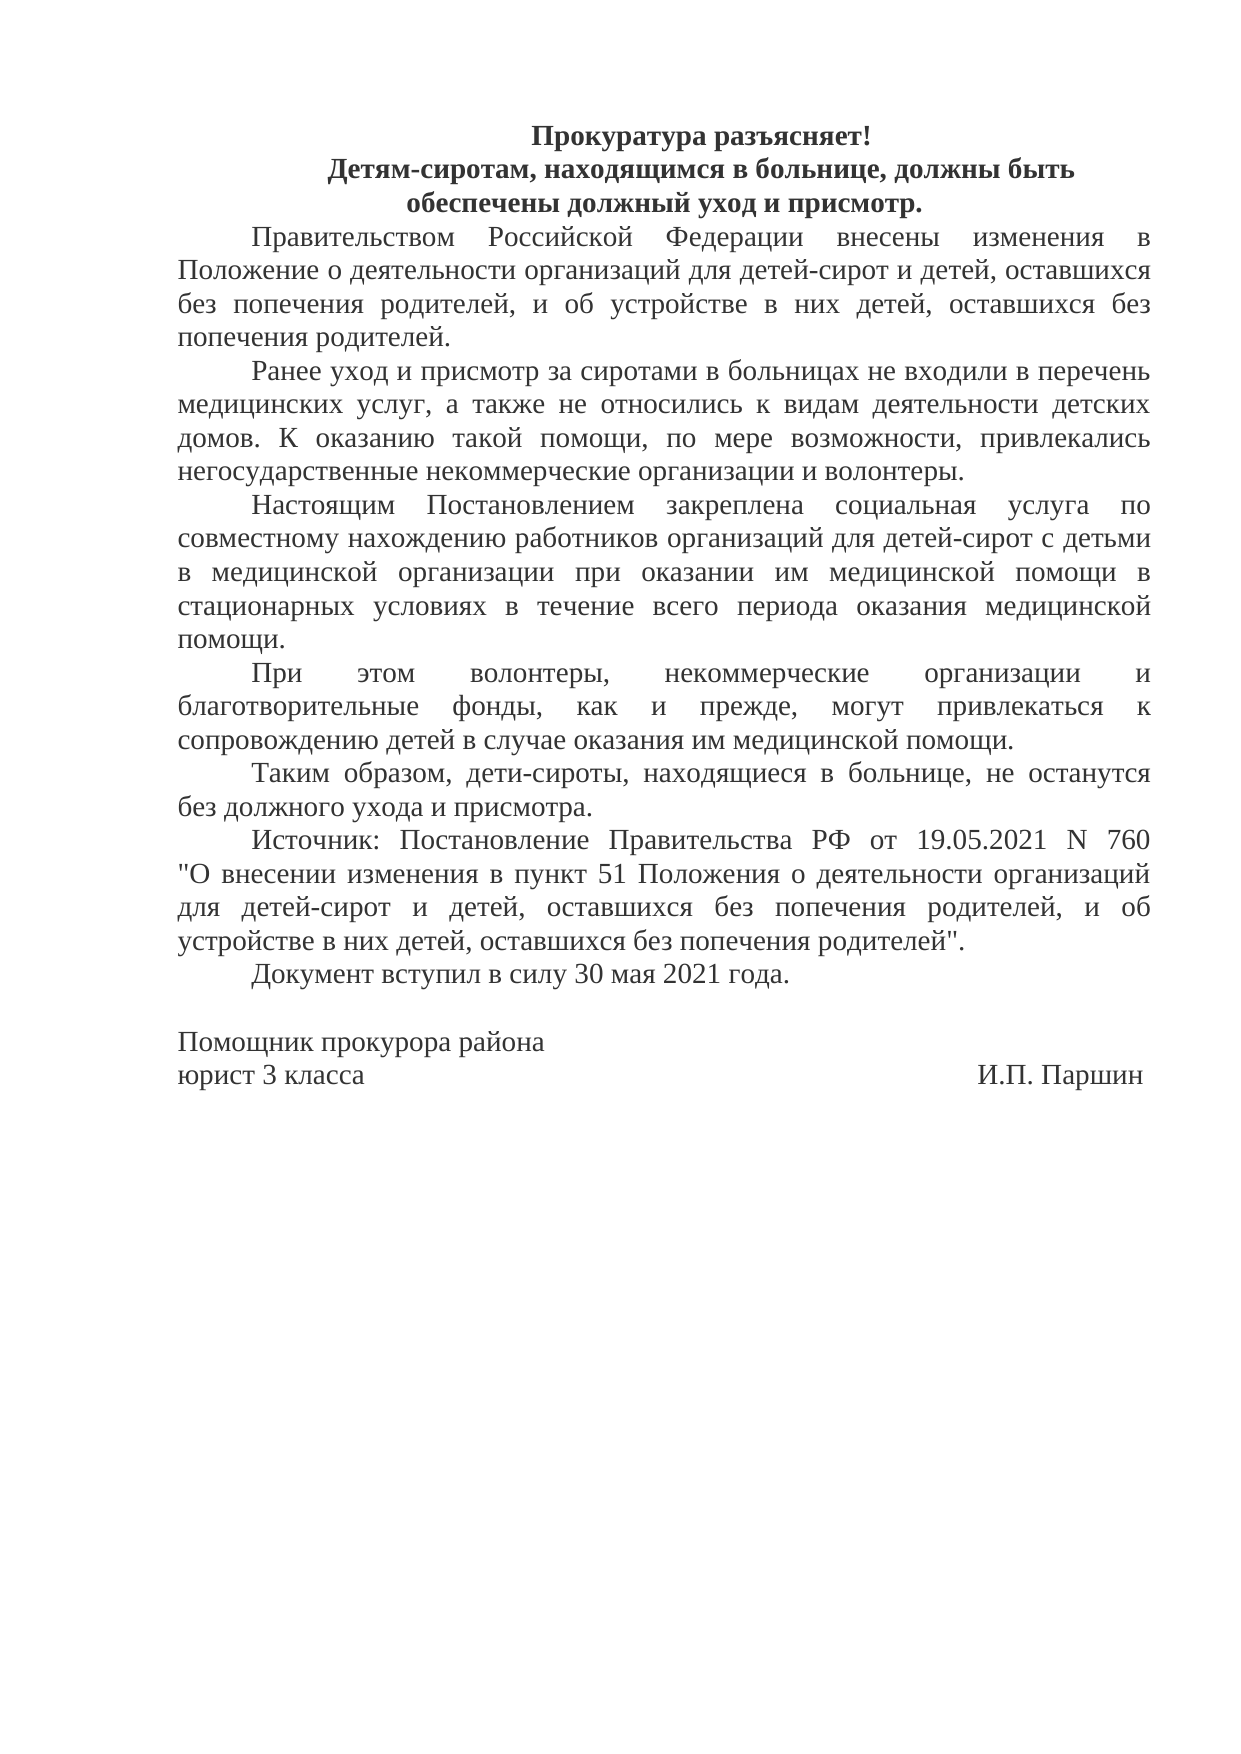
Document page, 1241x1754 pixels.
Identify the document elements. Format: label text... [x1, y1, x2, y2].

text Источник: Постановление Правительства РФ от 19.05.2021 N 760 "О внесении изменения в пункт 51 Положения о деятельности организаций для детей-сирот и детей, оставшихся без попечения родителей, и об устройстве в них детей, оставшихся без попечения родителей". [177, 822, 1152, 957]
text Помощник прокурора района [177, 1024, 1152, 1057]
text Правительством Российской Федерации внесены изменения в Положение о деятельности организаций для детей-сирот и детей, оставшихся без попечения родителей, и об устройстве в них детей, оставшихся без попечения родителей. [177, 219, 1152, 353]
text Прокуратура разъясняет! [177, 118, 1152, 152]
text Настоящим Постановлением закреплена социальная услуга по совместному нахождению работников организаций для детей-сирот с детьми в медицинской организации при оказании им медицинской помощи в стационарных условиях в течение всего периода оказания медицинской помощи. [177, 487, 1152, 655]
text Детям-сиротам, находящимся в больнице, должны быть обеспечены должный уход и присмотр. [177, 152, 1152, 219]
text При этом волонтеры, некоммерческие организации и благотворительные фонды, как и прежде, могут привлекаться к сопровождению детей в случае оказания им медицинской помощи. [177, 655, 1152, 755]
text Таким образом, дети-сироты, находящиеся в больнице, не останутся без должного ухода и присмотра. [177, 755, 1152, 822]
text Ранее уход и присмотр за сиротами в больницах не входили в перечень медицинских услуг, а также не относились к видам деятельности детских домов. К оказанию такой помощи, по мере возможности, привлекались негосударственные некоммерческие организации и волонтеры. [177, 353, 1152, 487]
text юрист 3 класса И.П. Паршин [177, 1057, 1152, 1091]
text Документ вступил в силу 30 мая 2021 года. [177, 957, 1152, 990]
